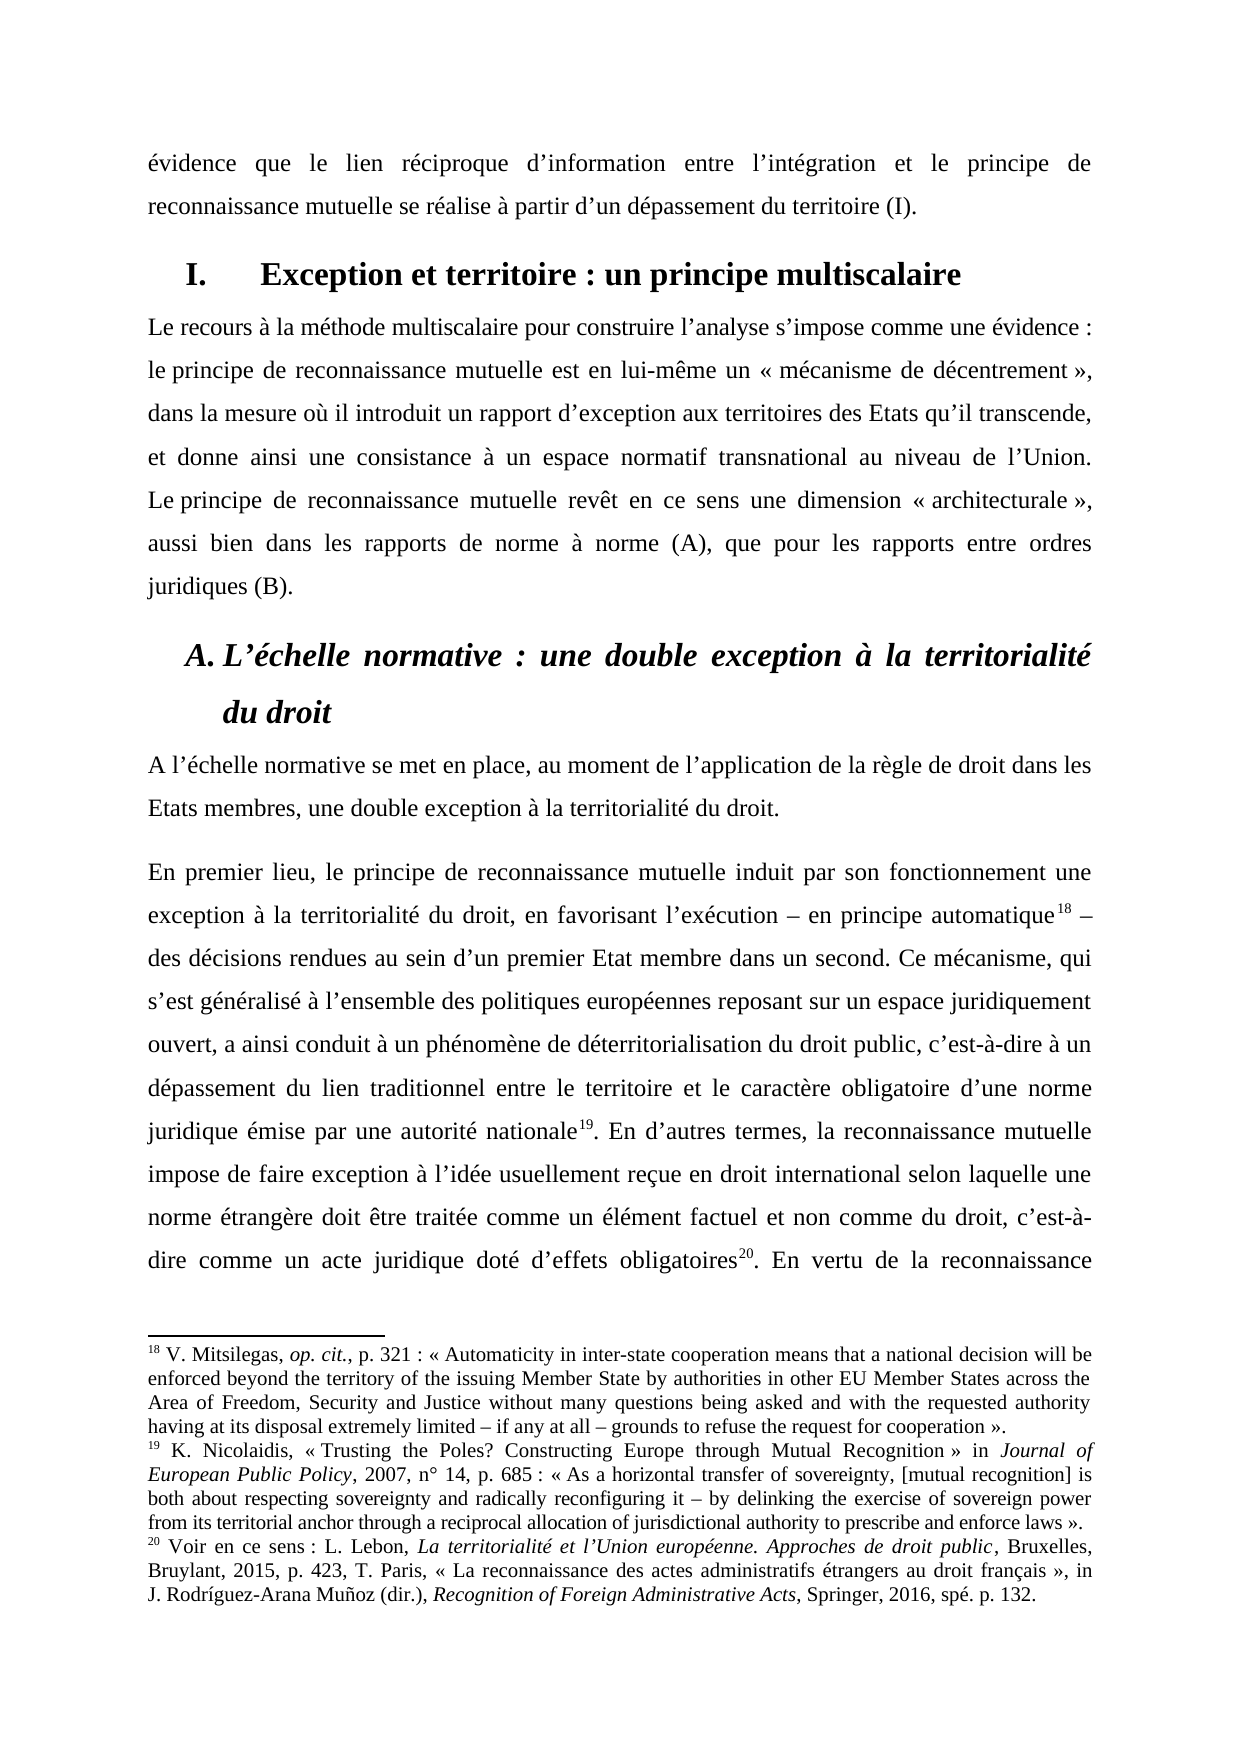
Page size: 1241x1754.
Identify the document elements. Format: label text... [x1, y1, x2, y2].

subtitle L’échelle normative : une double exception à la territorialité du droit [185, 635, 1093, 731]
text A l’échelle normative se met en place, au moment de l’application de la règle de droit dans les Etats membres, une double exception à la territorialité du droit. [148, 750, 1093, 822]
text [148, 857, 1093, 1274]
text Le recours à la méthode multiscalaire pour construire l’analyse s’impose comme une évidence : le principe de reconnaissance mutuelle est en lui-même un « mécanisme de décentrement », dans la mesure où il introduit un rapport d’exception aux territoires des Etats qu’il transcende, et donne ainsi une consistance à un espace normatif transnational au niveau de l’Union. Le principe de reconnaissance mutuelle revêt en ce sens une dimension « architecturale », aussi bien dans les rapports de norme à norme (A), que pour les rapports entre ordres juridiques (B). [148, 312, 1093, 600]
subtitle Exception et territoire : un principe multiscalaire [185, 255, 1093, 293]
